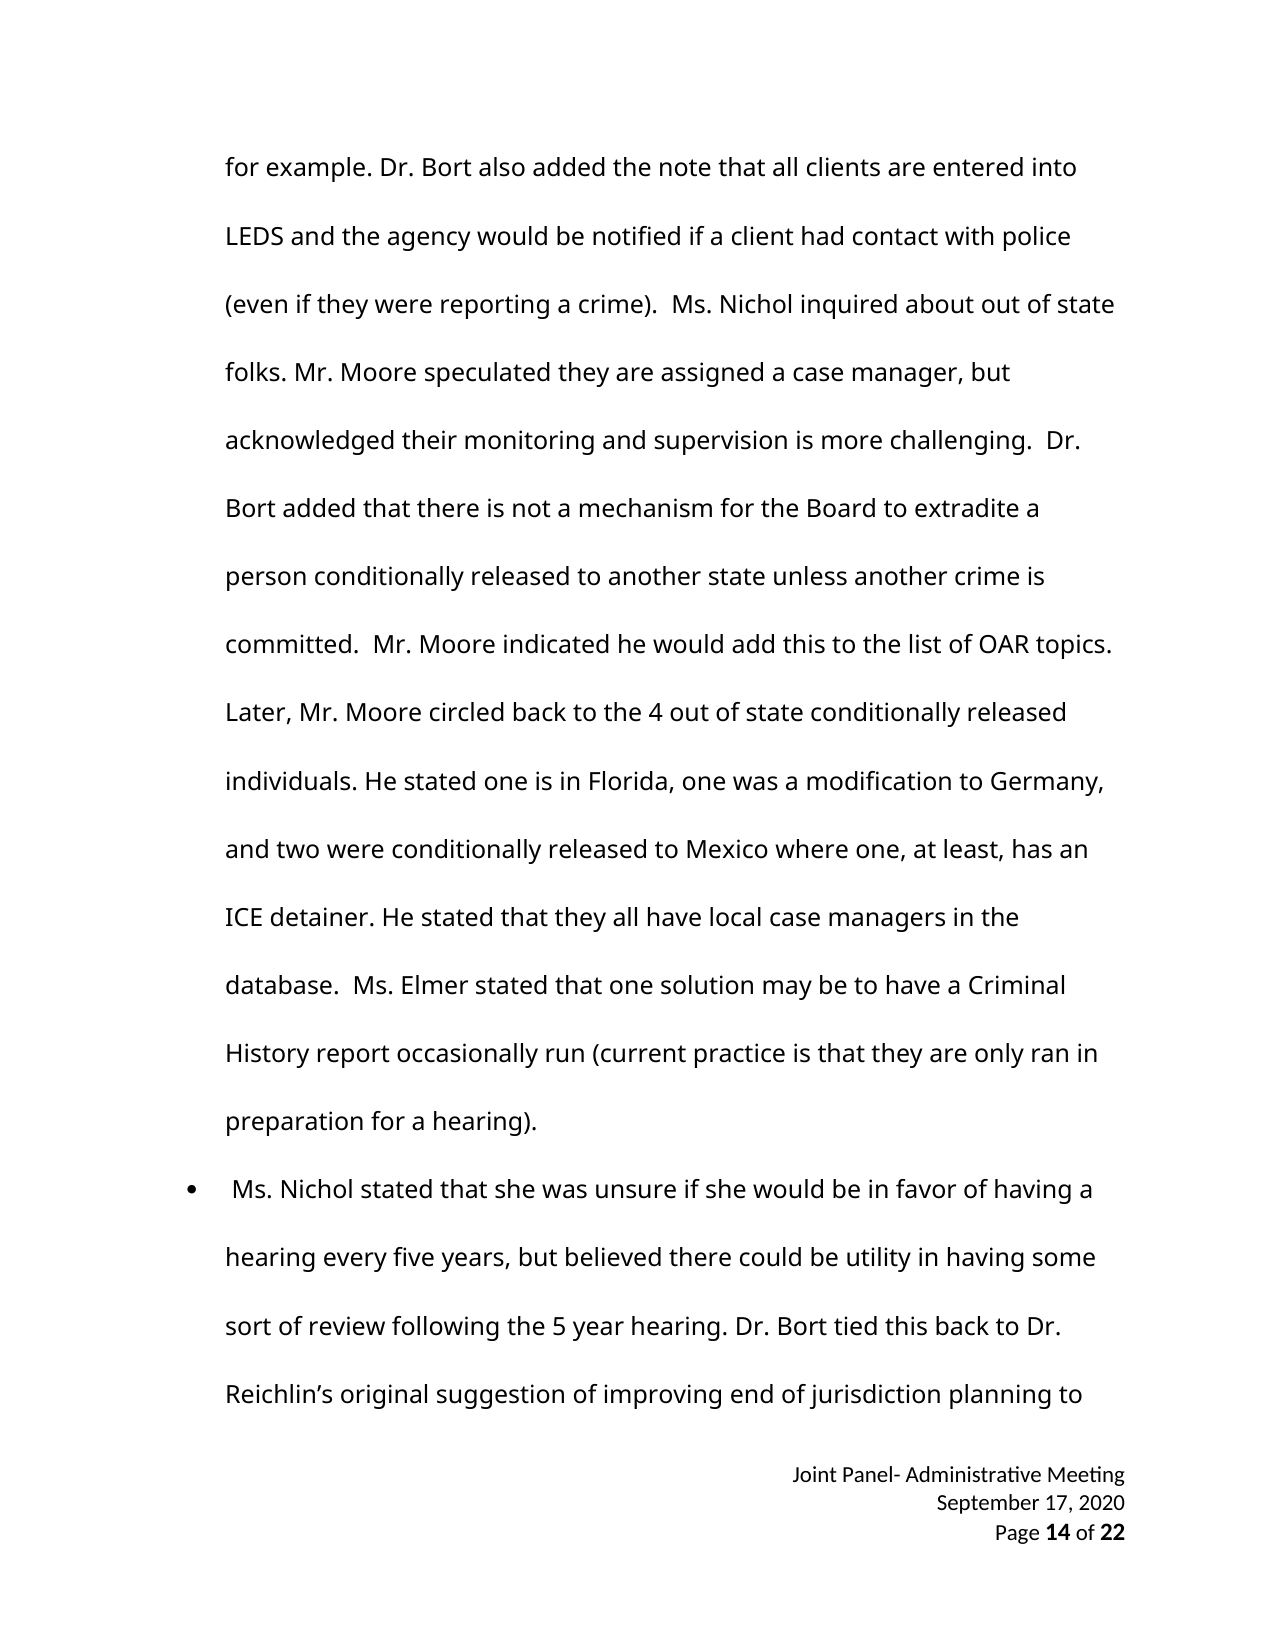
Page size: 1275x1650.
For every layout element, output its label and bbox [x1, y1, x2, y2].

list [187, 150, 1125, 1138]
list [187, 1172, 1125, 1410]
